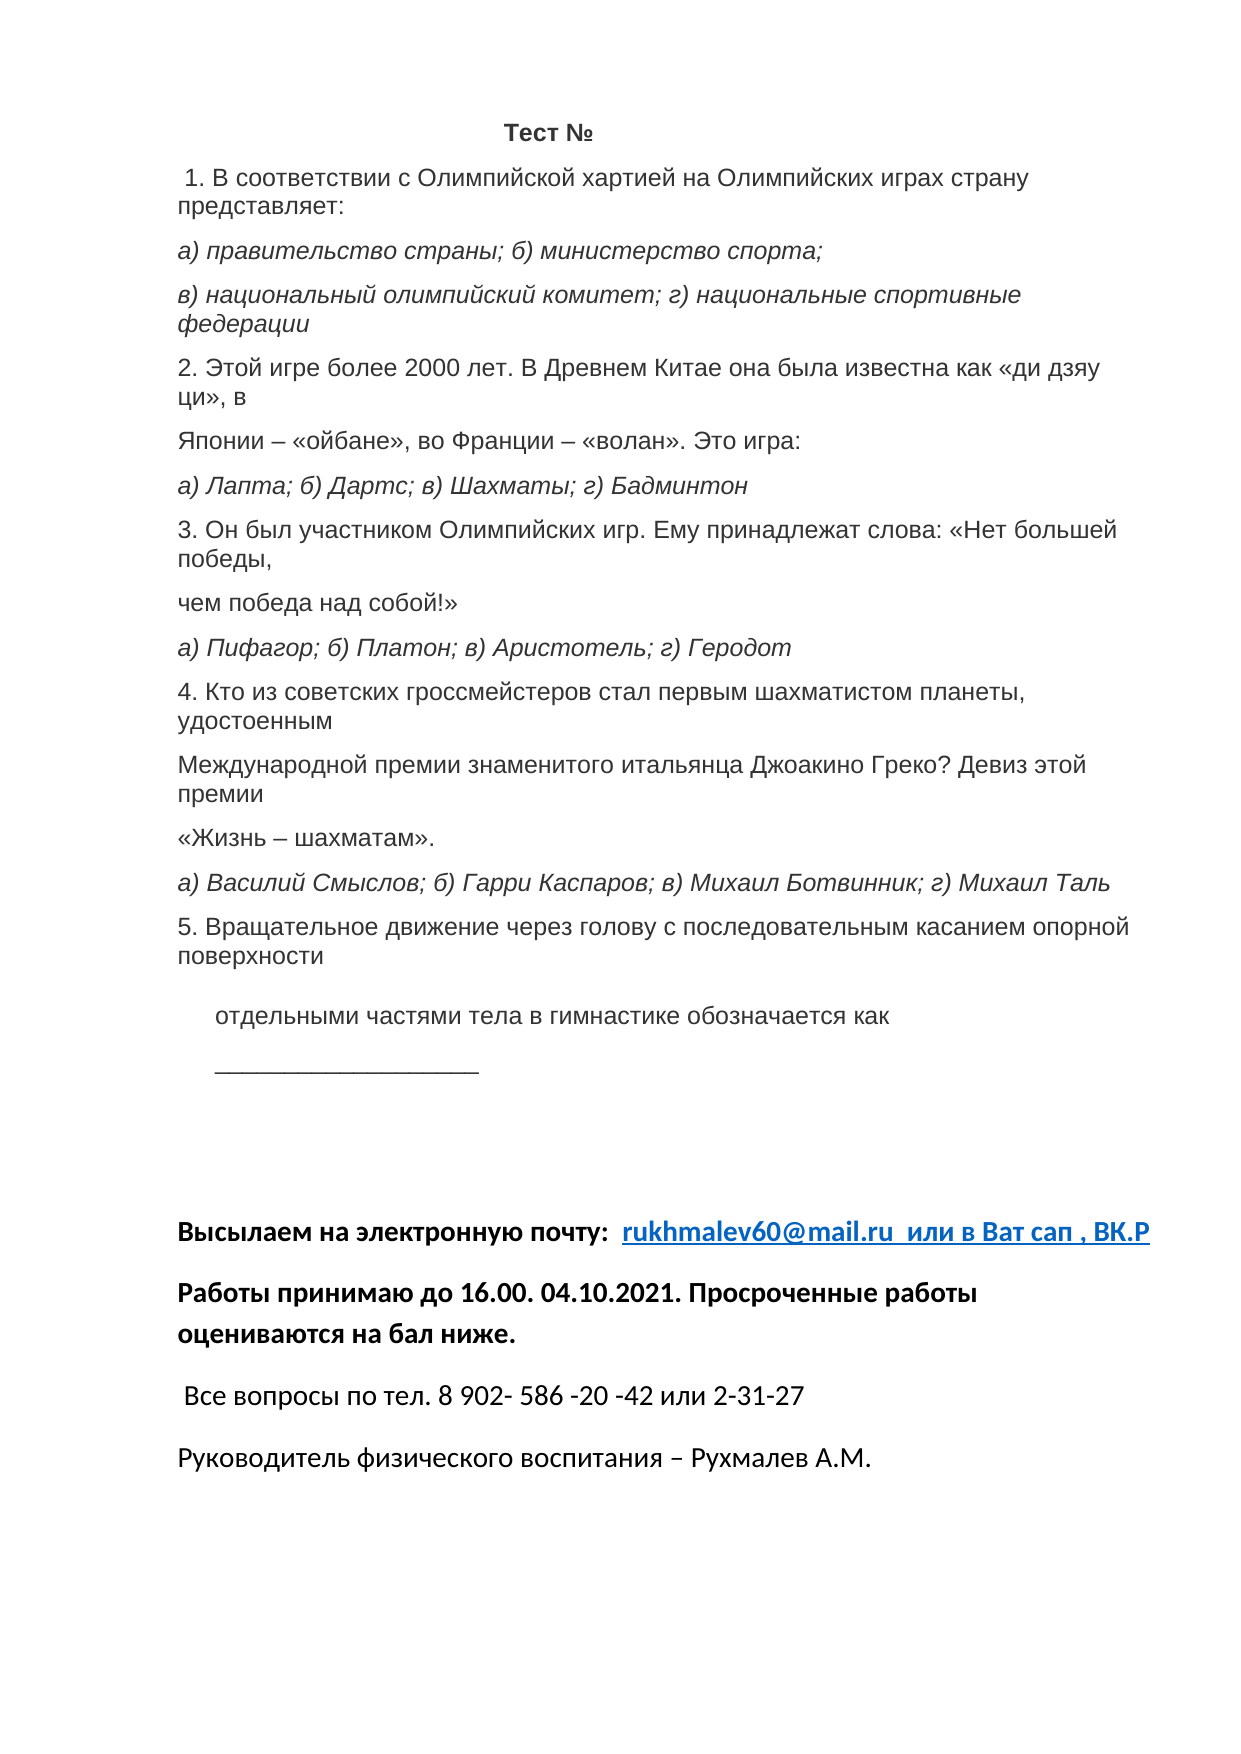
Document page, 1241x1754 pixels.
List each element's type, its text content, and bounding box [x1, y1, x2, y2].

text Тест № [177, 118, 1152, 147]
text 4. Кто из советских гроссмейстеров стал первым шахматистом планеты, удостоенным [177, 677, 1152, 734]
text 5. Вращательное движение через голову с последовательным касанием опорной поверхности [177, 912, 1152, 969]
text Международной премии знаменитого итальянца Джоакино Греко? Девиз этой премии [177, 750, 1152, 807]
text а) правительство страны; б) министерство спорта; [177, 236, 1152, 264]
text Японии – «ойбане», во Франции – «волан». Это игра: [177, 426, 1152, 455]
text Все вопросы по тел. 8 902- 586 -20 -42 или 2-31-27 [177, 1377, 1152, 1413]
text Работы принимаю до 16.00. 04.10.2021. Просроченные работы оцениваются на бал ниже. [177, 1274, 1152, 1351]
text 2. Этой игре более 2000 лет. В Древнем Китае она была известна как «ди дзяу ци», в [177, 353, 1152, 411]
text а) Лапта; б) Дартс; в) Шахматы; г) Бадминтон [177, 471, 1152, 499]
text а) Василий Смыслов; б) Гарри Каспаров; в) Михаил Ботвинник; г) Михаил Таль [177, 867, 1152, 896]
text Руководитель физического воспитания – Рухмалев А.М. [177, 1439, 1152, 1474]
text отдельными частями тела в гимнастике обозначается как ___________________ [215, 985, 1152, 1075]
text чем победа над собой!» [177, 588, 1152, 617]
text 1. В соответствии с Олимпийской хартией на Олимпийских играх страну представляет: [177, 162, 1152, 220]
text 3. Он был участником Олимпийских игр. Ему принадлежат слова: «Нет большей победы, [177, 515, 1152, 572]
text в) национальный олимпийский комитет; г) национальные спортивные федерации [177, 280, 1152, 337]
text «Жизнь – шахматам». [177, 823, 1152, 852]
text а) Пифагор; б) Платон; в) Аристотель; г) Геродот [177, 632, 1152, 661]
text Высылаем на электронную почту: rukhmalev60@mail.ru или в Ват сап , ВК.Р [177, 1213, 1152, 1248]
